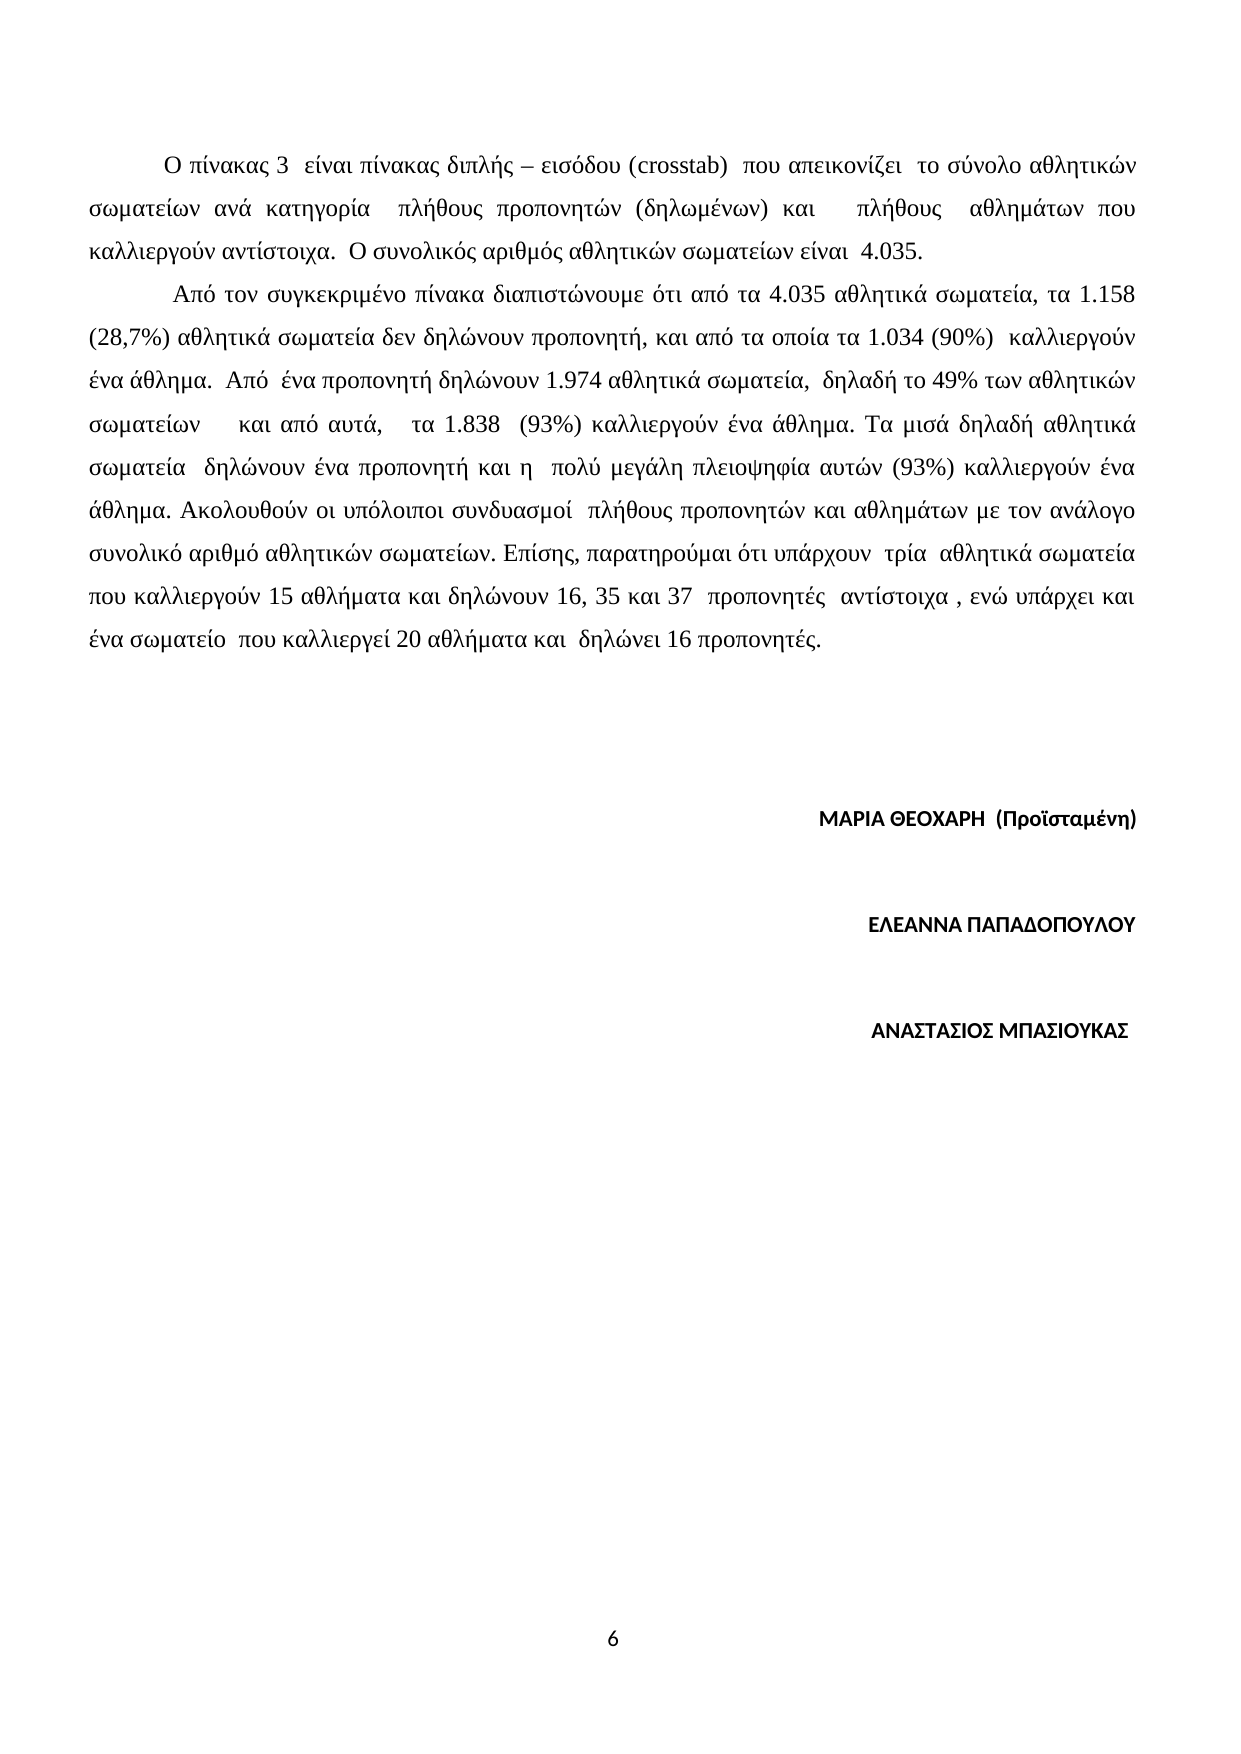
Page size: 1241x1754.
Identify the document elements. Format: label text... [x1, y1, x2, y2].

text ΑΝΑΣΤΑΣΙΟΣ ΜΠΑΣΙΟΥΚΑΣ [89, 1016, 1137, 1044]
text ΜΑΡΙΑ ΘΕΟΧΑΡΗ (Προϊσταμένη) [89, 804, 1137, 832]
text ΕΛΕΑΝΝΑ ΠΑΠΑΔΟΠΟΥΛΟΥ [89, 910, 1137, 938]
text Ο πίνακας 3 είναι πίνακας διπλής – εισόδου (crosstab) που απεικονίζει το σύνολο αθλητικών σωματείων ανά κατηγορία πλήθους προπονητών (δηλωμένων) και πλήθους αθλημάτων που καλλιεργούν αντίστοιχα. Ο συνολικός αριθμός αθλητικών σωματείων είναι 4.035. Από τον συγκεκριμένο πίνακα διαπιστώνουμε ότι από τα 4.035 αθλητικά σωματεία, τα 1.158 (28,7%) αθλητικά σωματεία δεν δηλώνουν προπονητή, και από τα οποία τα 1.034 (90%) καλλιεργούν ένα άθλημα. Από ένα προπονητή δηλώνουν 1.974 αθλητικά σωματεία, δηλαδή το 49% των αθλητικών σωματείων και από αυτά, τα 1.838 (93%) καλλιεργούν ένα άθλημα. Τα μισά δηλαδή αθλητικά σωματεία δηλώνουν ένα προπονητή και η πολύ μεγάλη πλειοψηφία αυτών (93%) καλλιεργούν ένα άθλημα. Ακολουθούν οι υπόλοιποι συνδυασμοί πλήθους προπονητών και αθλημάτων με τον ανάλογο συνολικό αριθμό αθλητικών σωματείων. Επίσης, παρατηρούμαι ότι υπάρχουν τρία αθλητικά σωματεία που καλλιεργούν 15 αθλήματα και δηλώνουν 16, 35 και 37 προπονητές αντίστοιχα , ενώ υπάρχει και ένα σωματείο που καλλιεργεί 20 αθλήματα και δηλώνει 16 προπονητές. [89, 150, 1137, 653]
